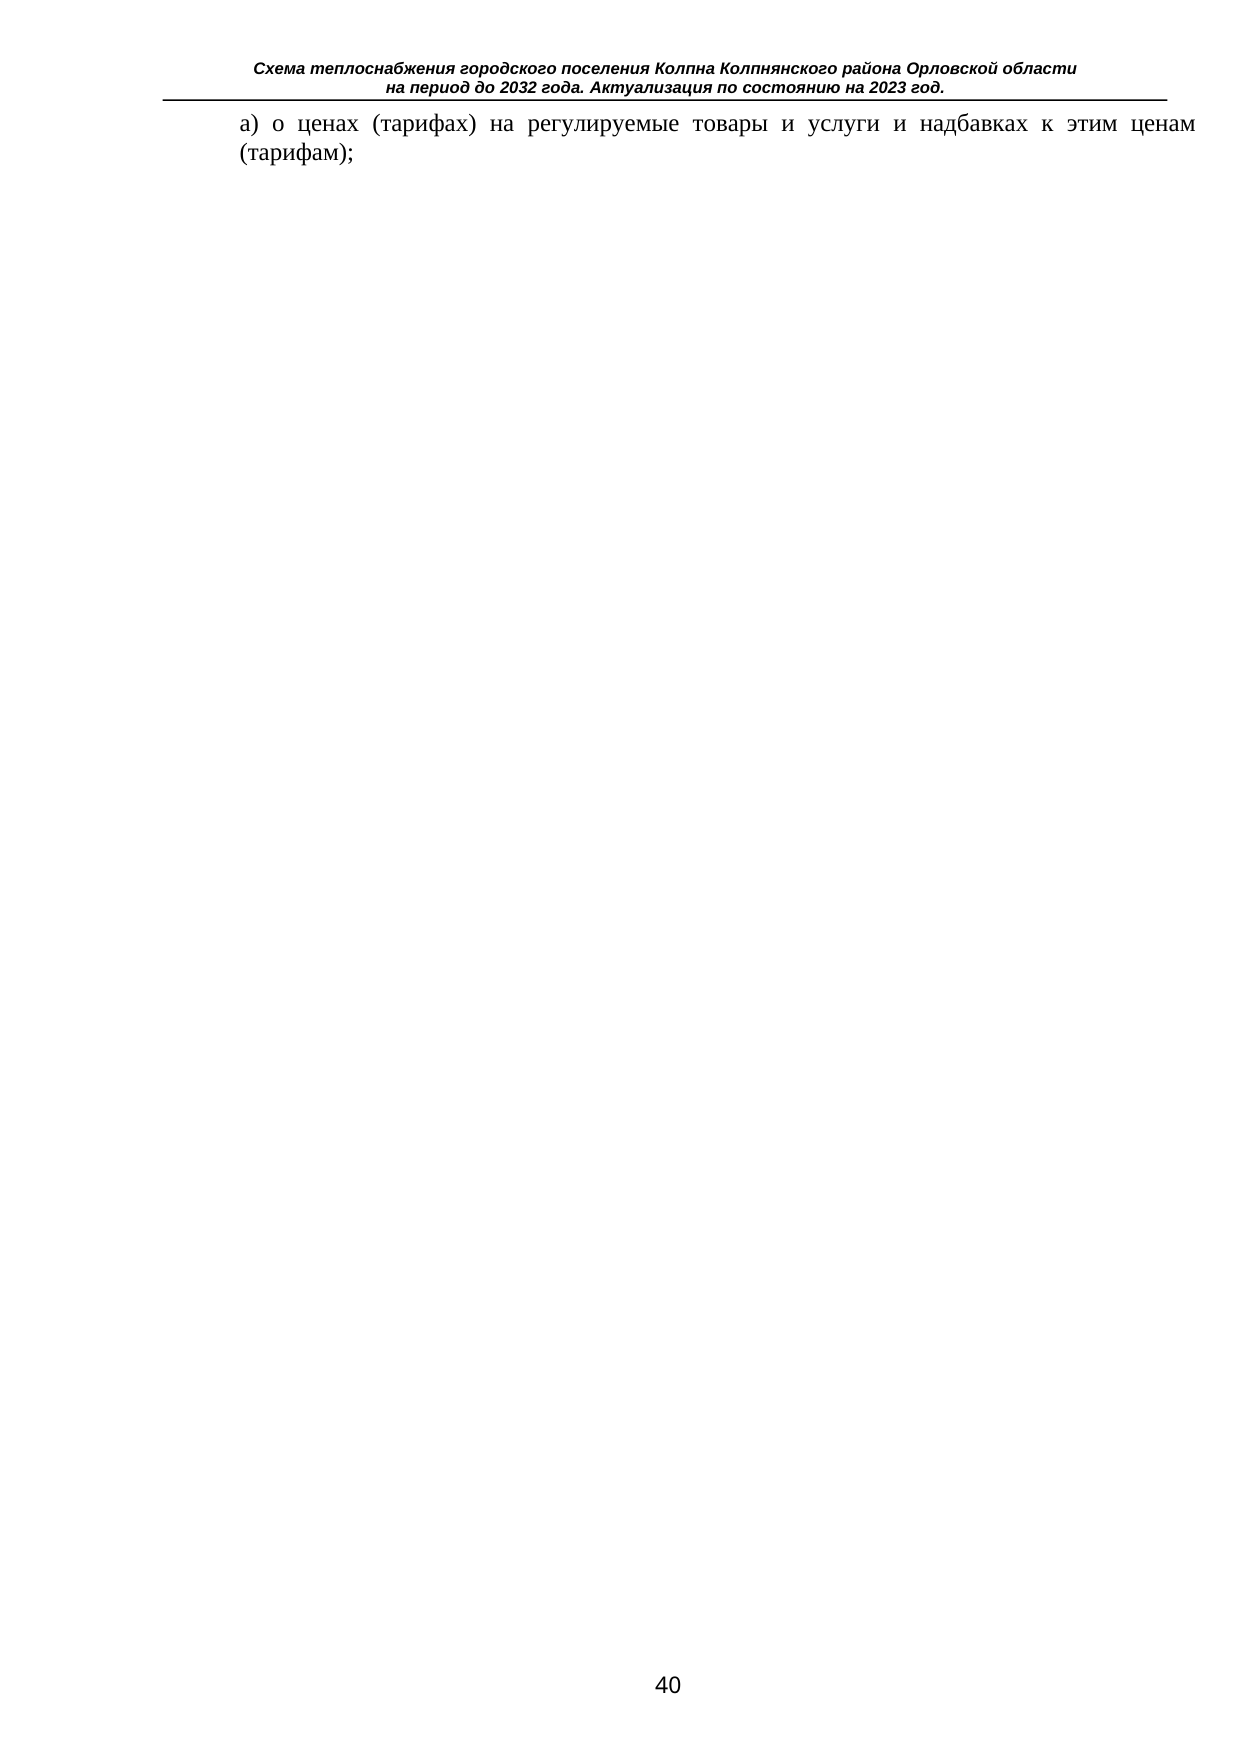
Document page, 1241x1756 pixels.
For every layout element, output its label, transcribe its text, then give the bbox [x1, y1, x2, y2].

text а) о ценах (тарифах) на регулируемые товары и услуги и надбавках к этим ценам (тарифам); [239, 108, 1196, 166]
